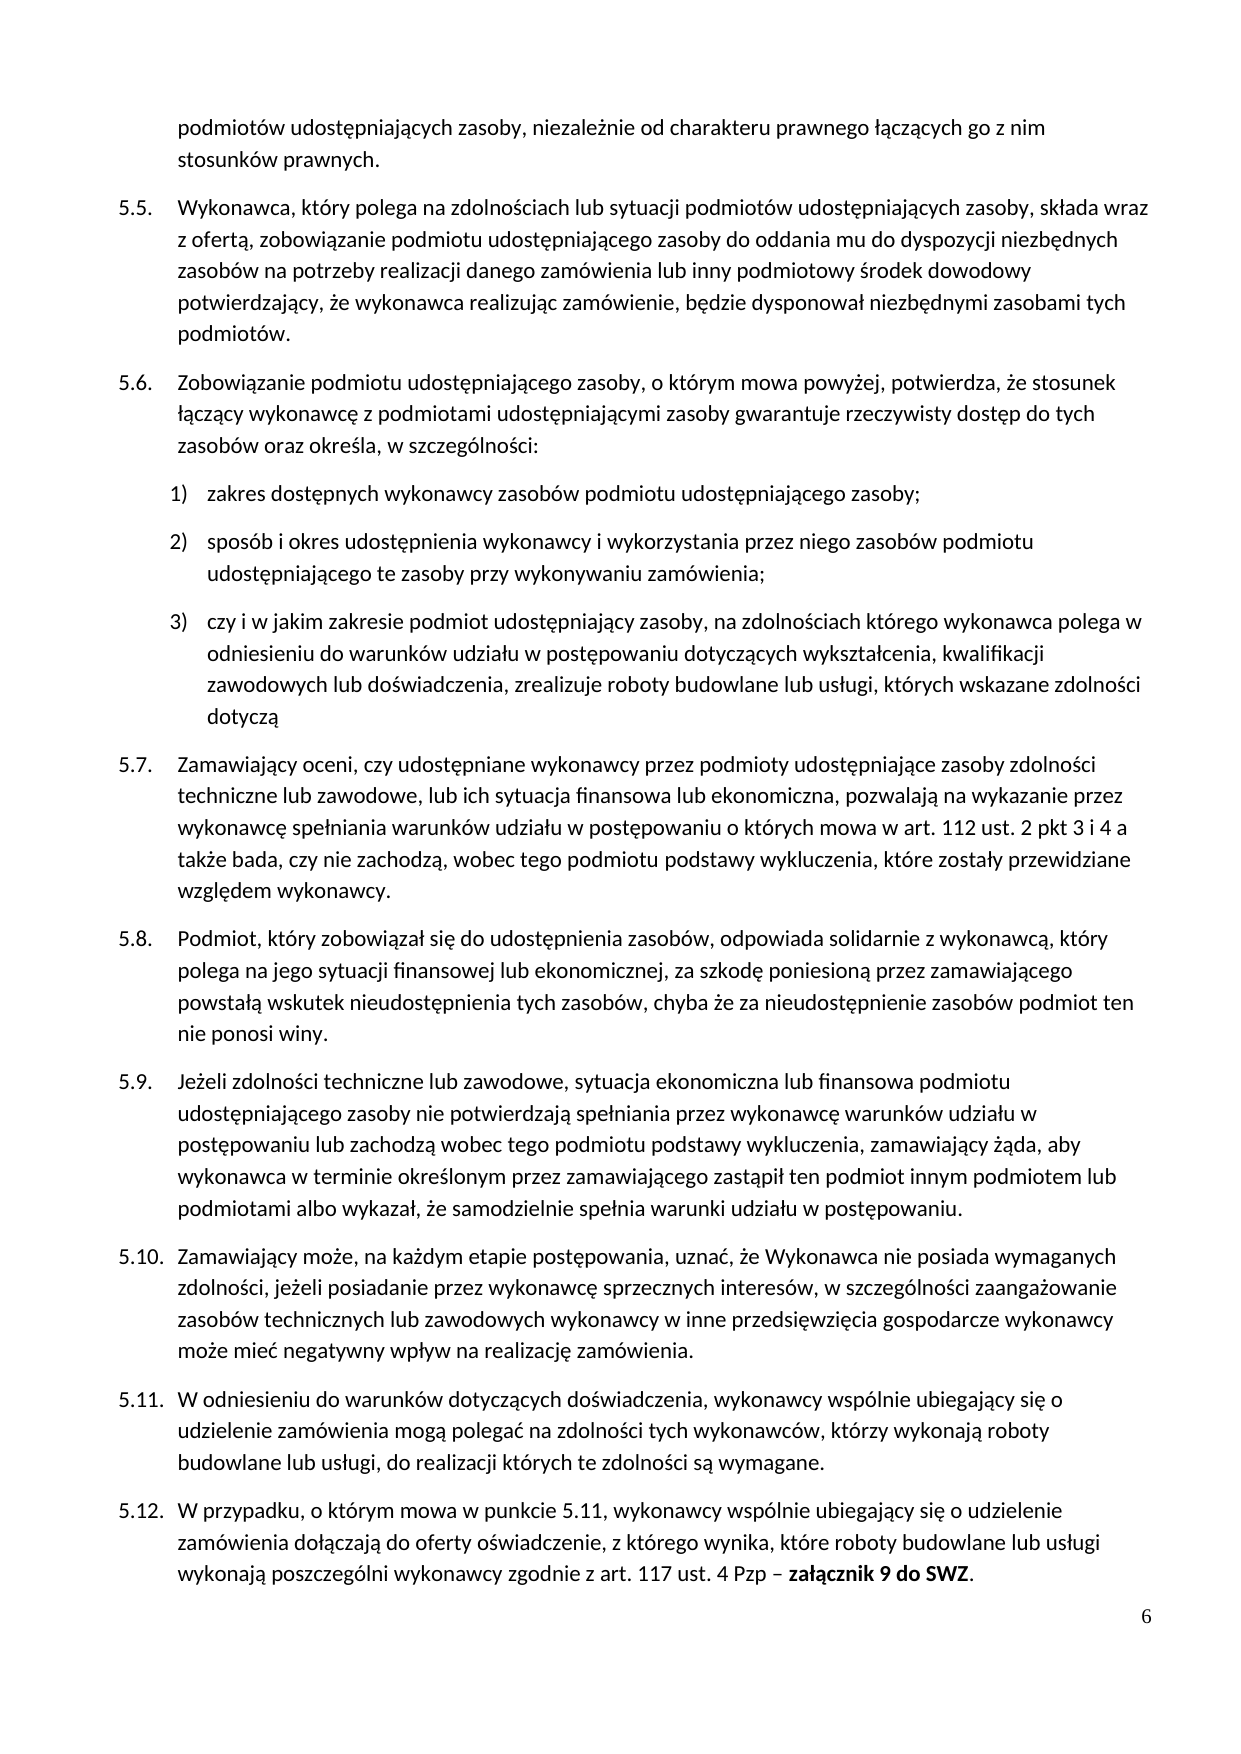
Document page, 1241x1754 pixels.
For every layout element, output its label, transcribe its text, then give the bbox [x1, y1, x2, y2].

list Zamawiający może, na każdym etapie postępowania, uznać, że Wykonawca nie posiada wymaganych zdolności, jeżeli posiadanie przez wykonawcę sprzecznych interesów, w szczególności zaangażowanie zasobów technicznych lub zawodowych wykonawcy w inne przedsięwzięcia gospodarcze wykonawcy może mieć negatywny wpływ na realizację zamówienia. [118, 1242, 1152, 1364]
list Zamawiający oceni, czy udostępniane wykonawcy przez podmioty udostępniające zasoby zdolności techniczne lub zawodowe, lub ich sytuacja finansowa lub ekonomiczna, pozwalają na wykazanie przez wykonawcę spełniania warunków udziału w postępowaniu o których mowa w art. 112 ust. 2 pkt 3 i 4 a także bada, czy nie zachodzą, wobec tego podmiotu podstawy wykluczenia, które zostały przewidziane względem wykonawcy. [118, 750, 1152, 904]
list W odniesieniu do warunków dotyczących doświadczenia, wykonawcy wspólnie ubiegający się o udzielenie zamówienia mogą polegać na zdolności tych wykonawców, którzy wykonają roboty budowlane lub usługi, do realizacji których te zdolności są wymagane. [118, 1385, 1152, 1476]
list Podmiot, który zobowiązał się do udostępnienia zasobów, odpowiada solidarnie z wykonawcą, który polega na jego sytuacji finansowej lub ekonomicznej, za szkodę poniesioną przez zamawiającego powstałą wskutek nieudostępnienia tych zasobów, chyba że za nieudostępnienie zasobów podmiot ten nie ponosi winy. [118, 924, 1152, 1047]
list Zobowiązanie podmiotu udostępniającego zasoby, o którym mowa powyżej, potwierdza, że stosunek łączący wykonawcę z podmiotami udostępniającymi zasoby gwarantuje rzeczywisty dostęp do tych zasobów oraz określa, w szczególności: [118, 368, 1152, 459]
list Wykonawca, który polega na zdolnościach lub sytuacji podmiotów udostępniających zasoby, składa wraz z ofertą, zobowiązanie podmiotu udostępniającego zasoby do oddania mu do dyspozycji niezbędnych zasobów na potrzeby realizacji danego zamówienia lub inny podmiotowy środek dowodowy potwierdzający, że wykonawca realizując zamówienie, będzie dysponował niezbędnymi zasobami tych podmiotów. [118, 193, 1152, 347]
list czy i w jakim zakresie podmiot udostępniający zasoby, na zdolnościach którego wykonawca polega w odniesieniu do warunków udziału w postępowaniu dotyczących wykształcenia, kwalifikacji zawodowych lub doświadczenia, zrealizuje roboty budowlane lub usługi, których wskazane zdolności dotyczą [169, 607, 1152, 730]
list sposób i okres udostępnienia wykonawcy i wykorzystania przez niego zasobów podmiotu udostępniającego te zasoby przy wykonywaniu zamówienia; [169, 527, 1152, 587]
list zakres dostępnych wykonawcy zasobów podmiotu udostępniającego zasoby; [169, 479, 1152, 507]
list Jeżeli zdolności techniczne lub zawodowe, sytuacja ekonomiczna lub finansowa podmiotu udostępniającego zasoby nie potwierdzają spełniania przez wykonawcę warunków udziału w postępowaniu lub zachodzą wobec tego podmiotu podstawy wykluczenia, zamawiający żąda, aby wykonawca w terminie określonym przez zamawiającego zastąpił ten podmiot innym podmiotem lub podmiotami albo wykazał, że samodzielnie spełnia warunki udziału w postępowaniu. [118, 1067, 1152, 1222]
list W przypadku, o którym mowa w punkcie 5.11, wykonawcy wspólnie ubiegający się o udzielenie zamówienia dołączają do oferty oświadczenie, z którego wynika, które roboty budowlane lub usługi wykonają poszczególni wykonawcy zgodnie z art. 117 ust. 4 Pzp – załącznik 9 do SWZ. [118, 1496, 1152, 1587]
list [118, 113, 1152, 173]
